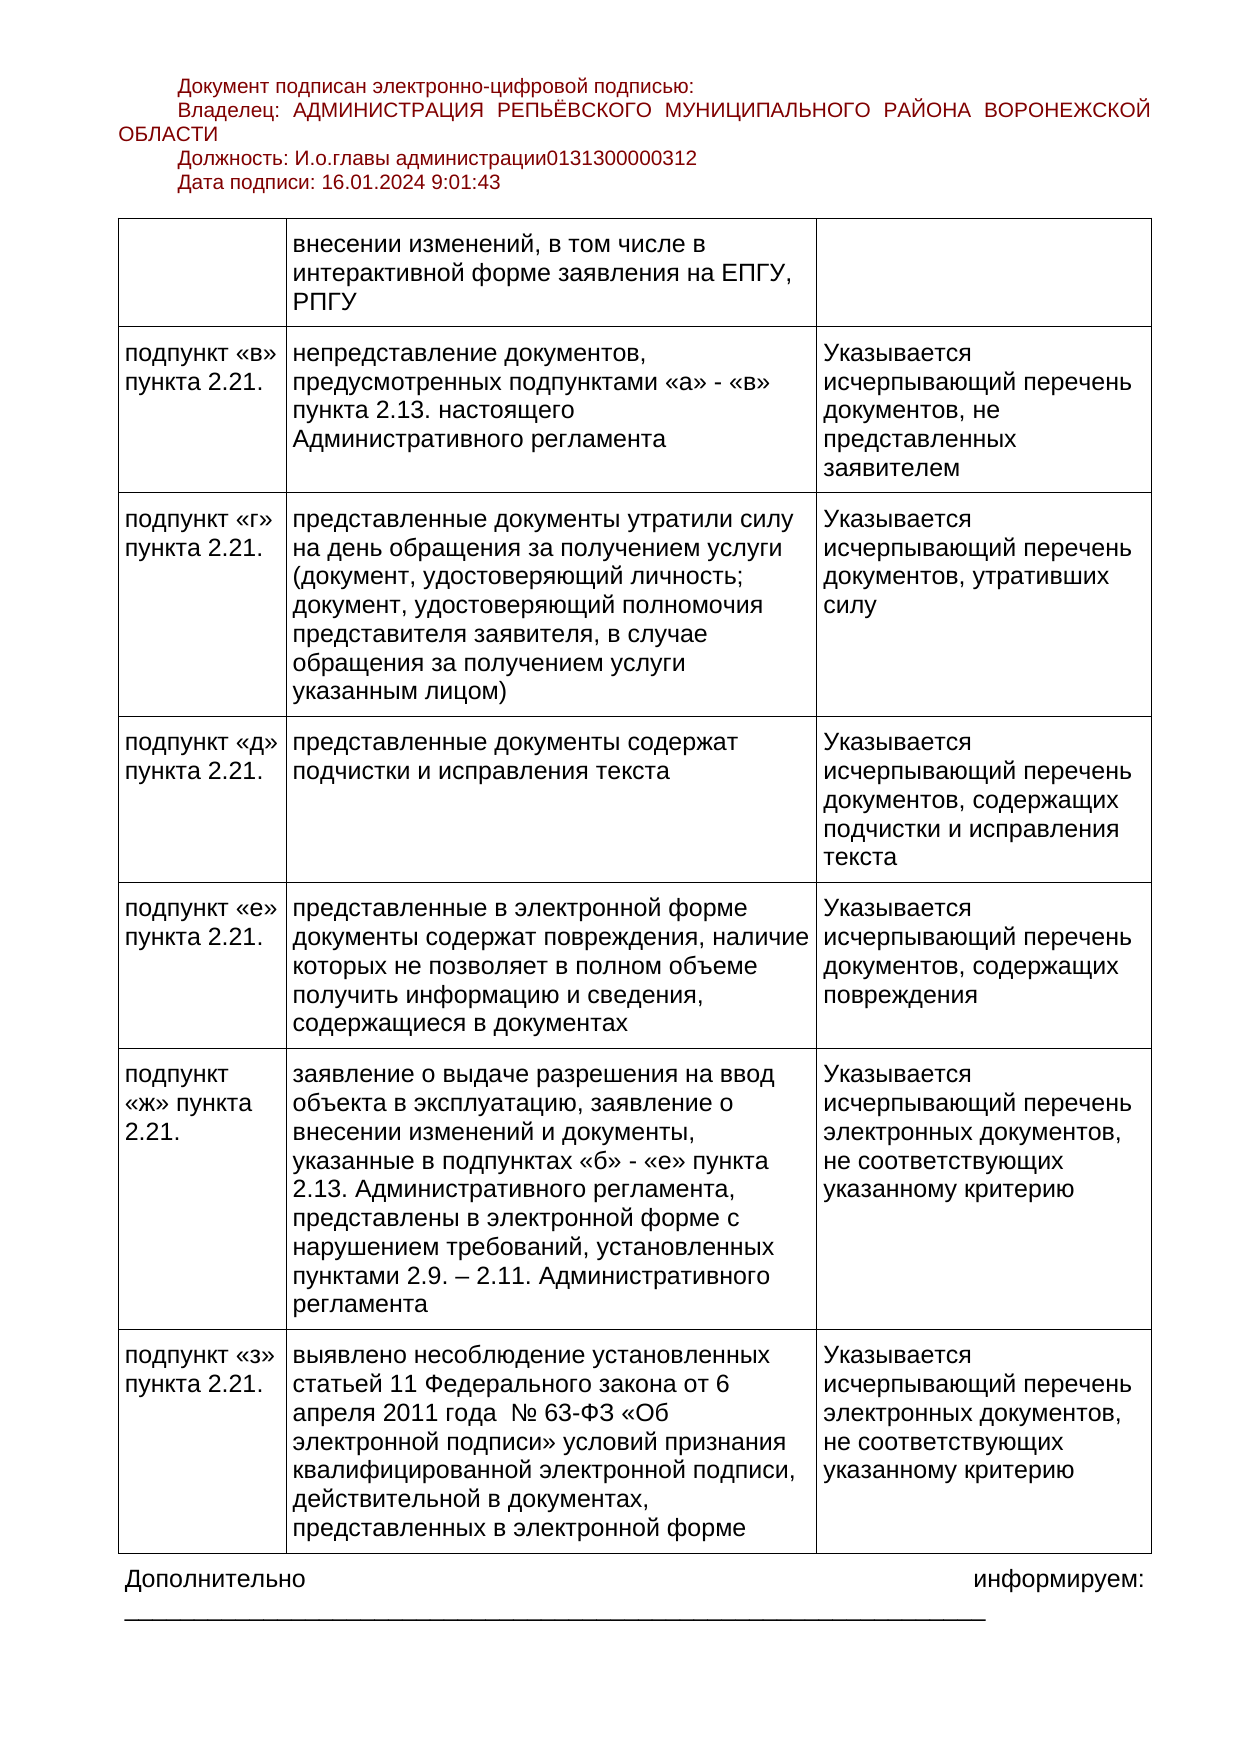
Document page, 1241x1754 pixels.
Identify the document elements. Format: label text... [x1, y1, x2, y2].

table_cell представленные в электронной форме документы содержат повреждения, наличие которых не позволяет в полном объеме получить информацию и сведения, содержащиеся в документах [287, 883, 816, 1048]
table_cell Указывается исчерпывающий перечень документов, не представленных заявителем [817, 327, 1151, 492]
table_cell подпункт «г» пункта 2.21. [119, 493, 286, 716]
table_cell подпункт «ж» пункта 2.21. [119, 1049, 286, 1329]
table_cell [118, 1554, 1152, 1632]
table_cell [119, 219, 286, 326]
table_cell Указывается исчерпывающий перечень документов, содержащих повреждения [817, 883, 1151, 1048]
table_cell представленные документы содержат подчистки и исправления текста [287, 717, 816, 882]
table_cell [287, 219, 816, 326]
table_cell Указывается исчерпывающий перечень электронных документов, не соответствующих указанному критерию [817, 1330, 1151, 1552]
table_cell выявлено несоблюдение установленных статьей 11 Федерального закона от 6 апреля 2011 года № 63-ФЗ «Об электронной подписи» условий признания квалифицированной электронной подписи, действительной в документах, представленных в электронной форме [287, 1330, 816, 1552]
table_cell непредставление документов, предусмотренных подпунктами «а» - «в» пункта 2.13. настоящего Административного регламента [287, 327, 816, 492]
table_cell подпункт «д» пункта 2.21. [119, 717, 286, 882]
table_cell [817, 219, 1151, 326]
table_cell заявление о выдаче разрешения на ввод объекта в эксплуатацию, заявление о внесении изменений и документы, указанные в подпунктах «б» - «е» пункта 2.13. Административного регламента, представлены в электронной форме с нарушением требований, установленных пунктами 2.9. – 2.11. Административного регламента [287, 1049, 816, 1329]
table_cell Указывается исчерпывающий перечень документов, содержащих подчистки и исправления текста [817, 717, 1151, 882]
table_cell Указывается исчерпывающий перечень электронных документов, не соответствующих указанному критерию [817, 1049, 1151, 1329]
table_cell подпункт «в» пункта 2.21. [119, 327, 286, 492]
table_cell подпункт «з» пункта 2.21. [119, 1330, 286, 1552]
table_cell подпункт «е» пункта 2.21. [119, 883, 286, 1048]
table_cell представленные документы утратили силу на день обращения за получением услуги (документ, удостоверяющий личность; документ, удостоверяющий полномочия представителя заявителя, в случае обращения за получением услуги указанным лицом) [287, 493, 816, 716]
table_cell Указывается исчерпывающий перечень документов, утративших силу [817, 493, 1151, 716]
